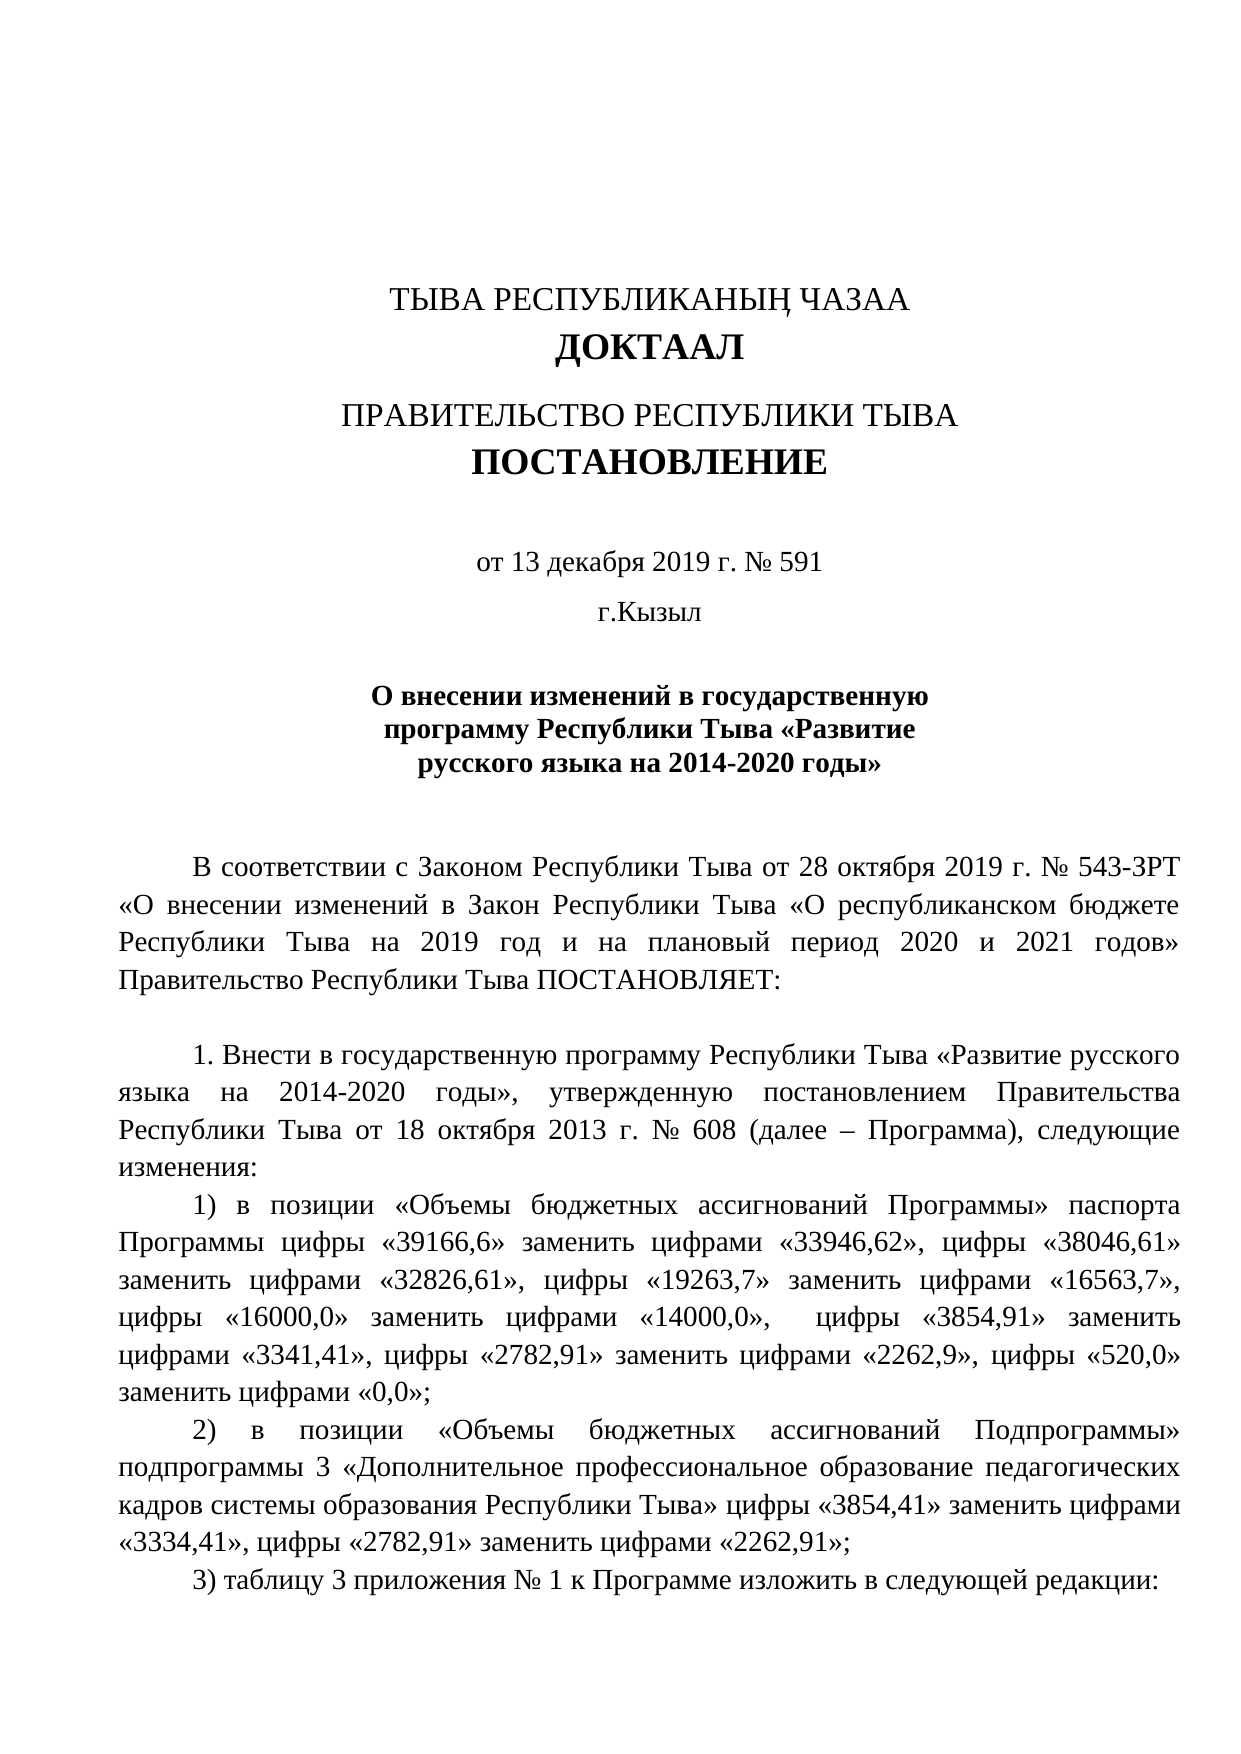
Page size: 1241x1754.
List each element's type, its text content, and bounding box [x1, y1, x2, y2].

text от 13 декабря 2019 г. № 591 [118, 544, 1181, 577]
text 1. Внести в государственную программу Республики Тыва «Развитие русского языка на 2014-2020 годы», утвержденную постановлением Правительства Республики Тыва от 18 октября 2013 г. № 608 (далее – Программа), следующие изменения: [118, 1033, 1181, 1183]
text г.Кызыл [118, 594, 1181, 627]
text программу Республики Тыва «Развитие [118, 711, 1181, 745]
text 3) таблицу 3 приложения № 1 к Программе изложить в следующей редакции: [118, 1558, 1181, 1596]
text 2) в позиции «Объемы бюджетных ассигнований Подпрограммы» подпрограммы 3 «Дополнительное профессиональное образование педагогических кадров системы образования Республики Тыва» цифры «3854,41» заменить цифрами «3334,41», цифры «2782,91» заменить цифрами «2262,91»; [118, 1408, 1181, 1558]
text русского языка на 2014-2020 годы» [118, 745, 1181, 778]
text О внесении изменений в государственную [118, 678, 1181, 711]
text ТЫВА РЕСПУБЛИКАНЫӉ ЧАЗАА ДОКТААЛ [118, 280, 1181, 368]
text 1) в позиции «Объемы бюджетных ассигнований Программы» паспорта Программы цифры «39166,6» заменить цифрами «33946,62», цифры «38046,61» заменить цифрами «32826,61», цифры «19263,7» заменить цифрами «16563,7», цифры «16000,0» заменить цифрами «14000,0», цифры «3854,91» заменить цифрами «3341,41», цифры «2782,91» заменить цифрами «2262,9», цифры «520,0» заменить цифрами «0,0»; [118, 1183, 1181, 1408]
text В соответствии с Законом Республики Тыва от 28 октября 2019 г. № 543-ЗРТ «О внесении изменений в Закон Республики Тыва «О республиканском бюджете Республики Тыва на 2019 год и на плановый период 2020 и 2021 годов» Правительство Республики Тыва ПОСТАНОВЛЯЕТ: [118, 846, 1181, 996]
text ПРАВИТЕЛЬСТВО РЕСПУБЛИКИ ТЫВА ПОСТАНОВЛЕНИЕ [118, 395, 1181, 483]
